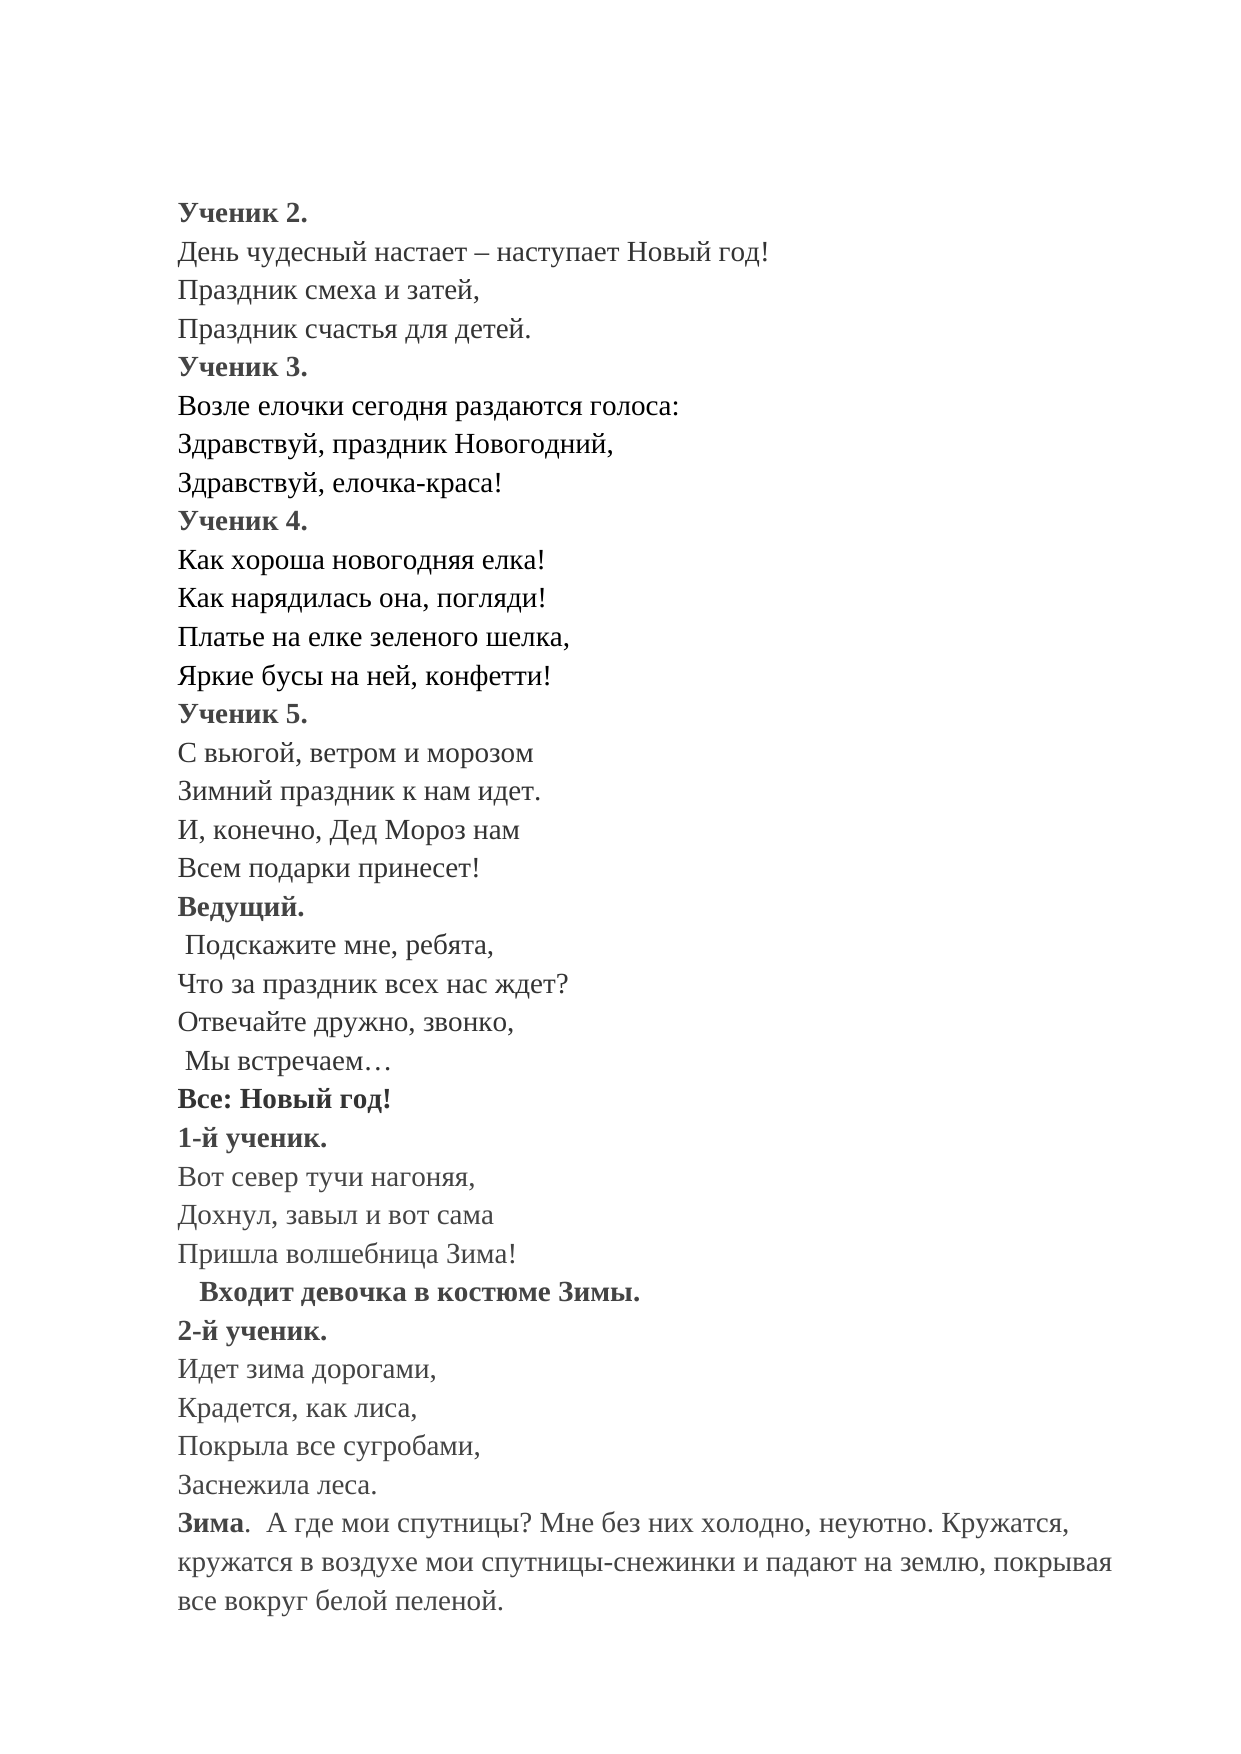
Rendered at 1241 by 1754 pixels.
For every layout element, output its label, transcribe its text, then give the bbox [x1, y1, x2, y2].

text Яркие бусы на ней, конфетти! [177, 658, 1152, 691]
text 2-й ученик. [177, 1313, 1152, 1346]
text Заснежила леса. [177, 1467, 1152, 1501]
text Как хороша новогодняя елка! [177, 542, 1152, 576]
text Здравствуй, елочка-краса! [177, 465, 1152, 498]
text С вьюгой, ветром и морозом Зимний праздник к нам идет. И, конечно, Дед Мороз нам Всем подарки принесет! Ведущий. [177, 735, 1152, 922]
text День чудесный настает – наступает Новый год! Праздник смеха и затей, Праздник счастья для детей. [177, 234, 1152, 344]
text Ученик 4. [177, 503, 1152, 537]
text 1-й ученик. [177, 1120, 1152, 1154]
text Подскажите мне, ребята, Что за праздник всех нас ждет? Отвечайте дружно, звонко, [177, 927, 1152, 1038]
text Дохнул, завыл и вот сама [177, 1197, 1152, 1231]
text Возле елочки сегодня раздаются голоса: [177, 388, 1152, 421]
text Здравствуй, праздник Новогодний, [177, 426, 1152, 460]
text Входит девочка в костюме Зимы. [177, 1274, 1152, 1308]
text Как нарядилась она, погляди! [177, 581, 1152, 614]
text Ученик 2. [177, 195, 1152, 229]
text Вот север тучи нагоняя, [177, 1159, 1152, 1192]
text Ученик 5. [177, 696, 1152, 730]
text Мы встречаем… Все: Новый год! [177, 1043, 1152, 1115]
text Крадется, как лиса, [177, 1390, 1152, 1423]
text Зима. А где мои спутницы? Мне без них холодно, неуютно. Кружатся, кружатся в воздухе мои спутницы-снежинки и падают на землю, покрывая все вокруг белой пеленой. [177, 1506, 1152, 1616]
text Идет зима дорогами, [177, 1351, 1152, 1385]
text Ученик 3. [177, 349, 1152, 383]
text Платье на елке зеленого шелка, [177, 619, 1152, 653]
text Пришла волшебница Зима! [177, 1236, 1152, 1269]
text Покрыла все сугробами, [177, 1428, 1152, 1462]
